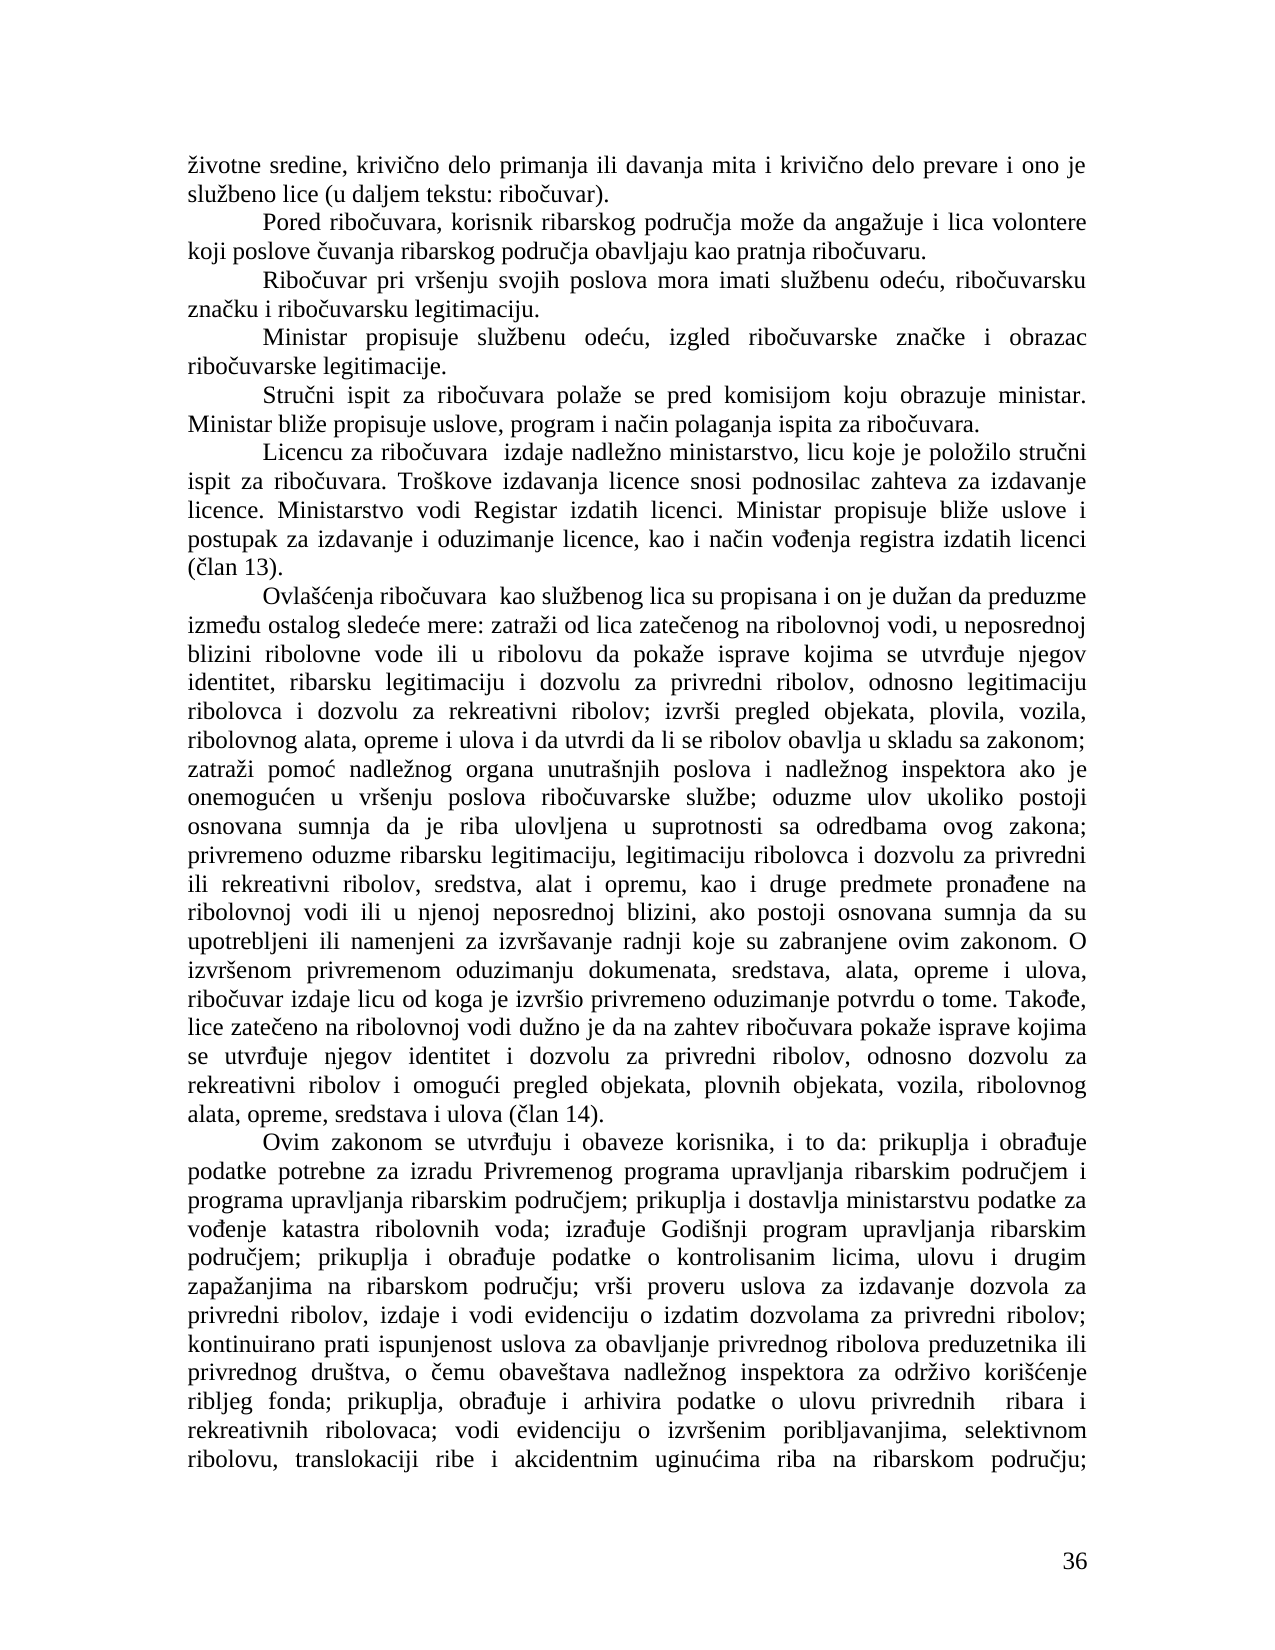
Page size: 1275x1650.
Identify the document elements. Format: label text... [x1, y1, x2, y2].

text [187, 1127, 1087, 1472]
text Ministar propisuje službenu odeću, izgled ribočuvarske značke i obrazac ribočuvarske legitimacije. [187, 322, 1087, 380]
text Licencu za ribočuvara izdaje nadležno ministarstvo, licu koje je položilo stručni ispit za ribočuvara. Troškove izdavanja licence snosi podnosilac zahteva za izdavanje licence. Ministarstvo vodi Registar izdatih licenci. Ministar propisuje bliže uslove i postupak za izdavanje i oduzimanje licence, kao i način vođenja registra izdatih licenci (član 13). [187, 437, 1087, 581]
text Ovlašćenja ribočuvara kao službenog lica su propisana i on je dužan da preduzme između ostalog sledeće mere: zatraži od lica zatečenog na ribolovnoj vodi, u neposrednoj blizini ribolovne vode ili u ribolovu da pokaže isprave kojima se utvrđuje njegov identitet, ribarsku legitimaciju i dozvolu za privredni ribolov, odnosno legitimaciju ribolovca i dozvolu za rekreativni ribolov; izvrši pregled objekata, plovila, vozila, ribolovnog alata, opreme i ulova i da utvrdi da li se ribolov obavlja u skladu sa zakonom; zatraži pomoć nadležnog organa unutrašnjih poslova i nadležnog inspektora ako je onemogućen u vršenju poslova ribočuvarske službe; oduzme ulov ukoliko postoji osnovana sumnja da je riba ulovljena u suprotnosti sa odredbama ovog zakona; privremeno oduzme ribarsku legitimaciju, legitimaciju ribolovca i dozvolu za privredni ili rekreativni ribolov, sredstva, alat i opremu, kao i druge predmete pronađene na ribolovnoj vodi ili u njenoj neposrednoj blizini, ako postoji osnovana sumnja da su upotrebljeni ili namenjeni za izvršavanje radnji koje su zabranjene ovim zakonom. O izvršenom privremenom oduzimanju dokumenata, sredstava, alata, opreme i ulova, ribočuvar izdaje licu od koga je izvršio privremeno oduzimanje potvrdu o tome. Takođe, lice zatečeno na ribolovnoj vodi dužno je da na zahtev ribočuvara pokaže isprave kojima se utvrđuje njegov identitet i dozvolu za privredni ribolov, odnosno dozvolu za rekreativni ribolov i omogući pregled objekata, plovnih objekata, vozila, ribolovnog alata, opreme, sredstava i ulova (član 14). [187, 581, 1087, 1127]
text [187, 150, 1087, 207]
text Ribočuvar pri vršenju svojih poslova mora imati službenu odeću, ribočuvarsku značku i ribočuvarsku legitimaciju. [187, 265, 1087, 322]
text Stručni ispit za ribočuvara polaže se pred komisijom koju obrazuje ministar. Ministar bliže propisuje uslove, program i način polaganja ispita za ribočuvara. [187, 380, 1087, 437]
text Pored ribočuvara, korisnik ribarskog područja može da angažuje i lica volontere koji poslove čuvanja ribarskog područja obavljaju kao pratnja ribočuvaru. [187, 207, 1087, 265]
